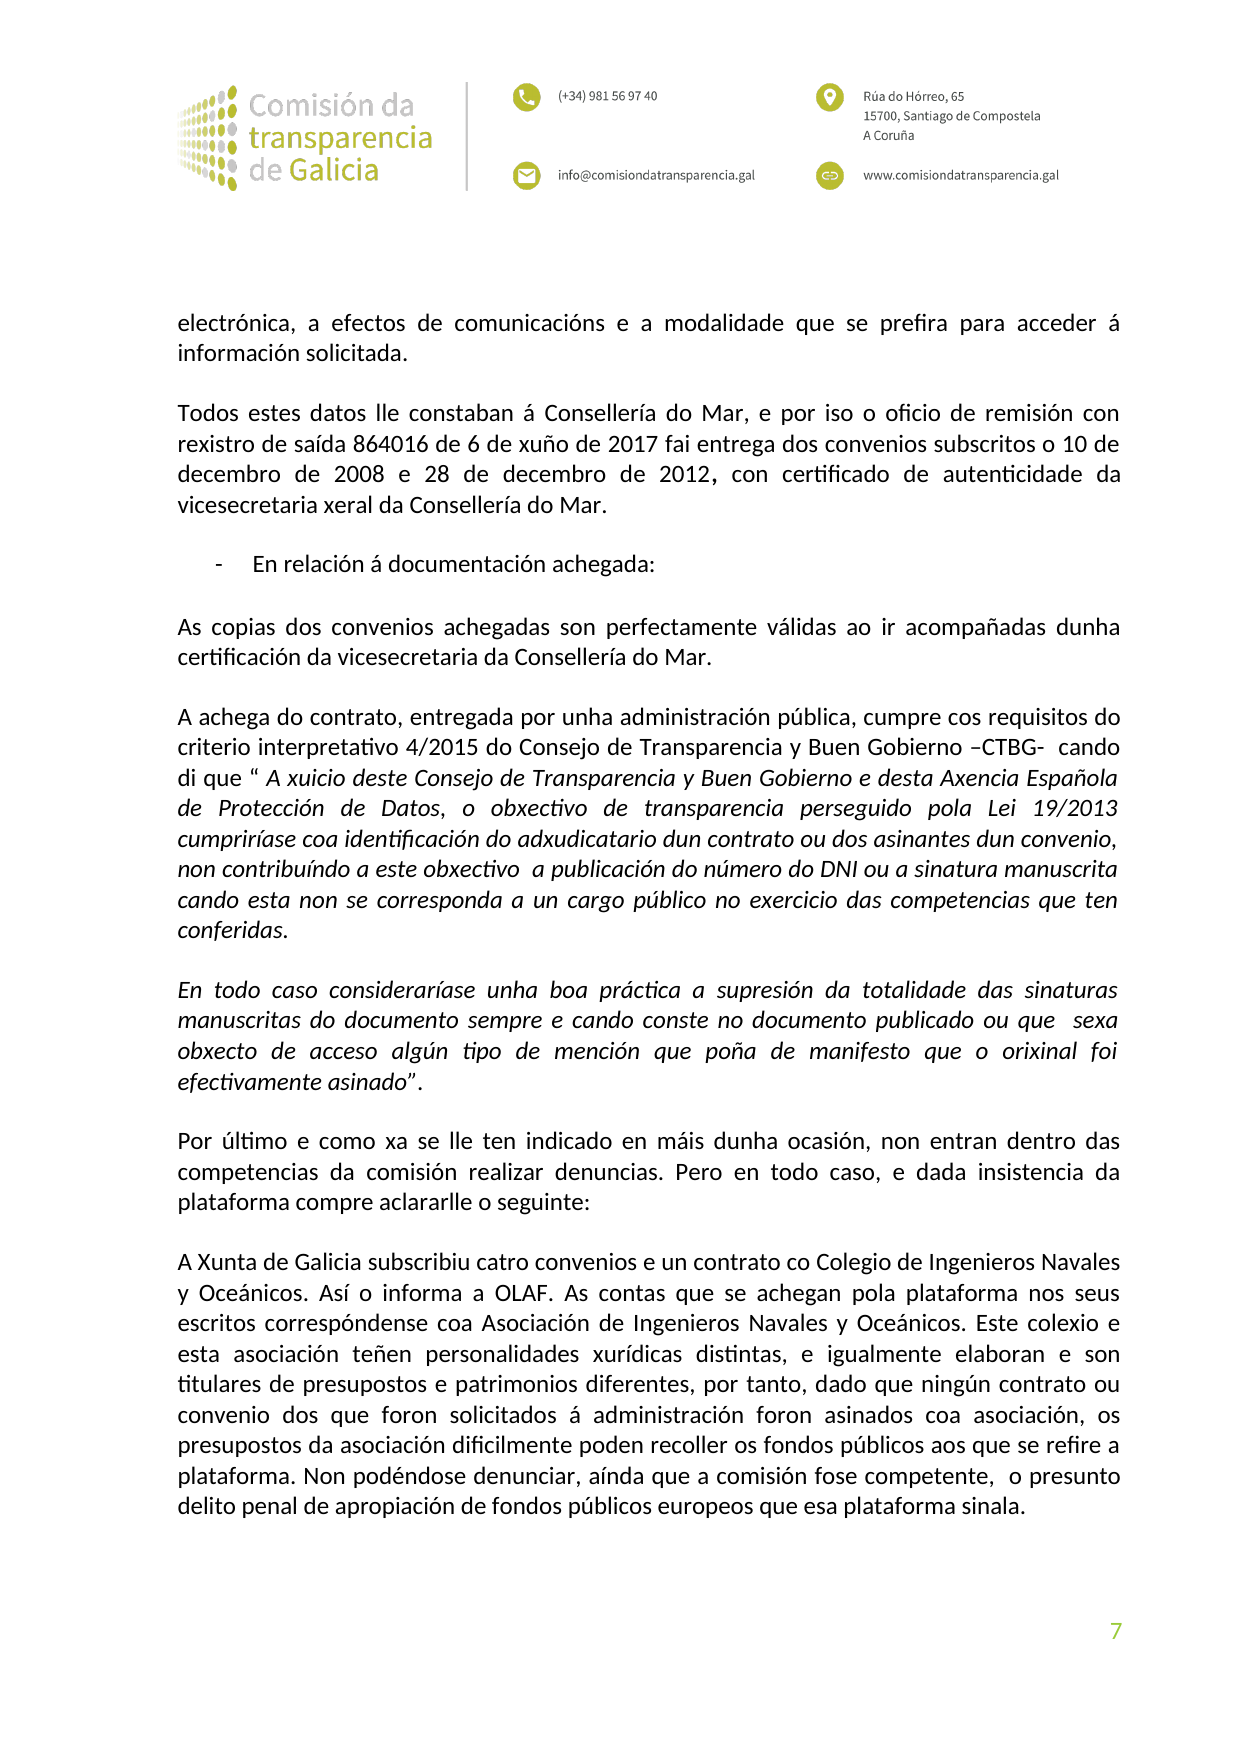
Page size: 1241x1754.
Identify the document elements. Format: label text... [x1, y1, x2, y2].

list En relación á documentación achegada: [215, 548, 1122, 579]
picture [177, 82, 1059, 191]
text A Xunta de Galicia subscribiu catro convenios e un contrato co Colegio de Ingenieros Navales y Oceánicos. Así o informa a OLAF. As contas que se achegan pola plataforma nos seus escritos correspóndense coa Asociación de Ingenieros Navales y Oceánicos. Este colexio e esta asociación teñen personalidades xurídicas distintas, e igualmente elaboran e son titulares de presupostos e patrimonios diferentes, por tanto, dado que ningún contrato ou convenio dos que foron solicitados á administración foron asinados coa asociación, os presupostos da asociación dificilmente poden recoller os fondos públicos aos que se refire a plataforma. Non podéndose denunciar, aínda que a comisión fose competente, o presunto delito penal de apropiación de fondos públicos europeos que esa plataforma sinala. [177, 1246, 1122, 1521]
text Por último e como xa se lle ten indicado en máis dunha ocasión, non entran dentro das competencias da comisión realizar denuncias. Pero en todo caso, e dada insistencia da plataforma compre aclararlle o seguinte: [177, 1125, 1122, 1217]
text En todo caso consideraríase unha boa práctica a supresión da totalidade das sinaturas manuscritas do documento sempre e cando conste no documento publicado ou que sexa obxecto de acceso algún tipo de mención que poña de manifesto que o orixinal foi efectivamente asinado”. [177, 974, 1122, 1096]
text A achega do contrato, entregada por unha administración pública, cumpre cos requisitos do criterio interpretativo 4/2015 do Consejo de Transparencia y Buen Gobierno –CTBG- cando di que “ A xuicio deste Consejo de Transparencia y Buen Gobierno e desta Axencia Española de Protección de Datos, o obxectivo de transparencia perseguido pola Lei 19/2013 cumpriríase coa identificación do adxudicatario dun contrato ou dos asinantes dun convenio, non contribuíndo a este obxectivo a publicación do número do DNI ou a sinatura manuscrita cando esta non se corresponda a un cargo público no exercicio das competencias que ten conferidas. [177, 701, 1122, 945]
text Todos estes datos lle constaban á Consellería do Mar, e por iso o oficio de remisión con rexistro de saída 864016 de 6 de xuño de 2017 fai entrega dos convenios subscritos o 10 de decembro de 2008 e 28 de decembro de 2012, con certificado de autenticidade da vicesecretaria xeral da Consellería do Mar. [177, 397, 1122, 519]
text As copias dos convenios achegadas son perfectamente válidas ao ir acompañadas dunha certificación da vicesecretaria da Consellería do Mar. [177, 611, 1122, 672]
